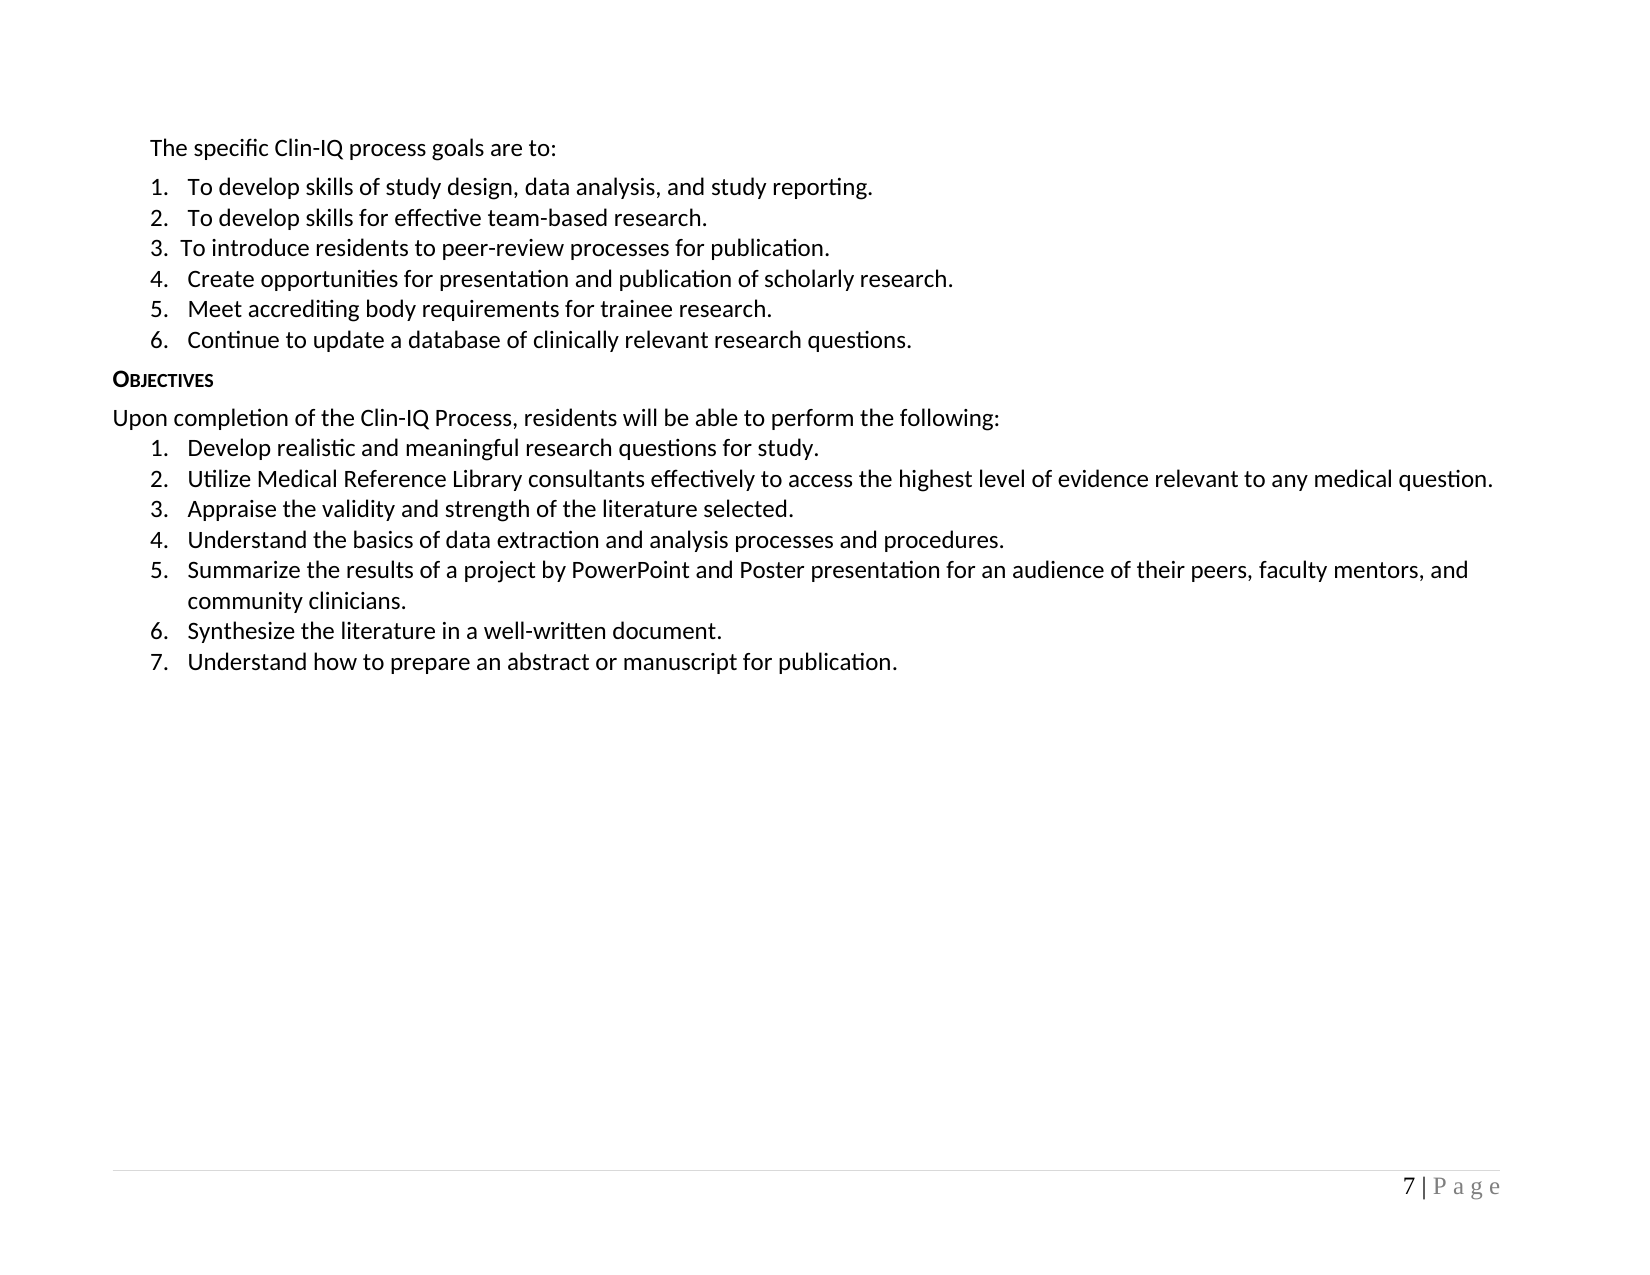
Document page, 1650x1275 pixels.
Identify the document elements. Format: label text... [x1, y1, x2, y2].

title 6. Continue to update a database of clinically relevant research questions. [150, 324, 1500, 354]
title Develop realistic and meaningful research questions for study. [150, 432, 1500, 463]
title 4. Create opportunities for presentation and publication of scholarly research. [150, 263, 1500, 293]
text The specific Clin-IQ process goals are to: [112, 132, 1500, 163]
text Objectives [112, 363, 1500, 393]
title 5. Meet accrediting body requirements for trainee research. [150, 293, 1500, 324]
title Synthesize the literature in a well-written document. [150, 615, 1500, 646]
title 3. To introduce residents to peer-review processes for publication. [150, 232, 1500, 263]
title Utilize Medical Reference Library consultants effectively to access the highest level of evidence relevant to any medical question. [150, 463, 1500, 493]
title Summarize the results of a project by PowerPoint and Poster presentation for an audience of their peers, faculty mentors, and community clinicians. [150, 554, 1500, 615]
title Appraise the validity and strength of the literature selected. [150, 493, 1500, 524]
title Understand how to prepare an abstract or manuscript for publication. [150, 646, 1500, 676]
title Understand the basics of data extraction and analysis processes and procedures. [150, 524, 1500, 554]
title 2. To develop skills for effective team-based research. [150, 202, 1500, 232]
text Upon completion of the Clin-IQ Process, residents will be able to perform the following: [112, 402, 1500, 432]
title 1. To develop skills of study design, data analysis, and study reporting. [150, 171, 1500, 202]
